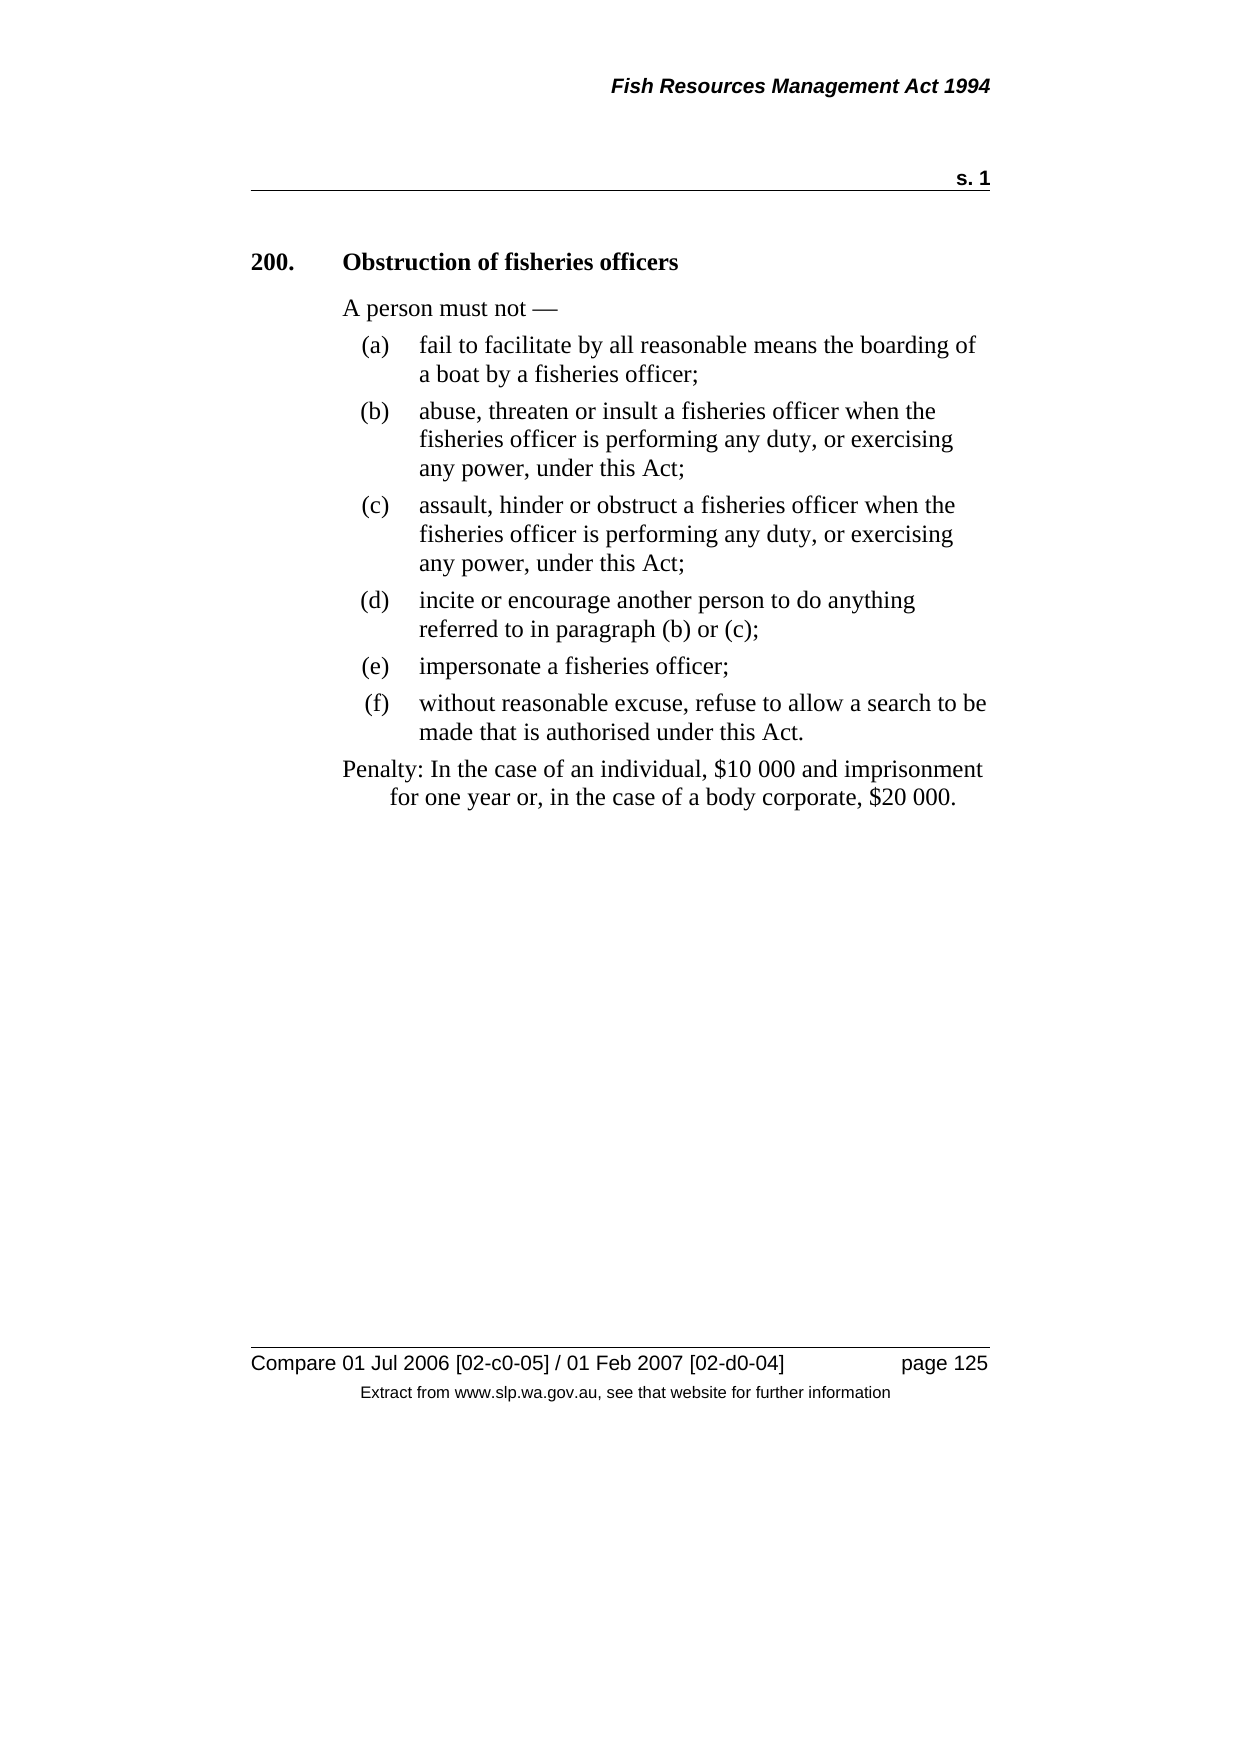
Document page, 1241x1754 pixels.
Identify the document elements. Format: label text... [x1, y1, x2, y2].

text (b) abuse, threaten or insult a fisheries officer when the fisheries officer is performing any duty, or exercising any power, under this Act; [251, 396, 990, 482]
text (d) incite or encourage another person to do anything referred to in paragraph (b) or (c); [251, 585, 990, 642]
text (c) assault, hinder or obstruct a fisheries officer when the fisheries officer is performing any duty, or exercising any power, under this Act; [251, 490, 990, 577]
subtitle 200. Obstruction of fisheries officers [251, 247, 990, 276]
text (f) without reasonable excuse, refuse to allow a search to be made that is authorised under this Act. [251, 688, 990, 745]
text A person must not — [251, 293, 990, 322]
text (e) impersonate a fisheries officer; [251, 651, 990, 679]
text (a) fail to facilitate by all reasonable means the boarding of a boat by a fisheries officer; [251, 330, 990, 387]
text Penalty: In the case of an individual, $10 000 and imprisonment for one year or, in the case of a body corporate, $20 000. [251, 754, 990, 811]
